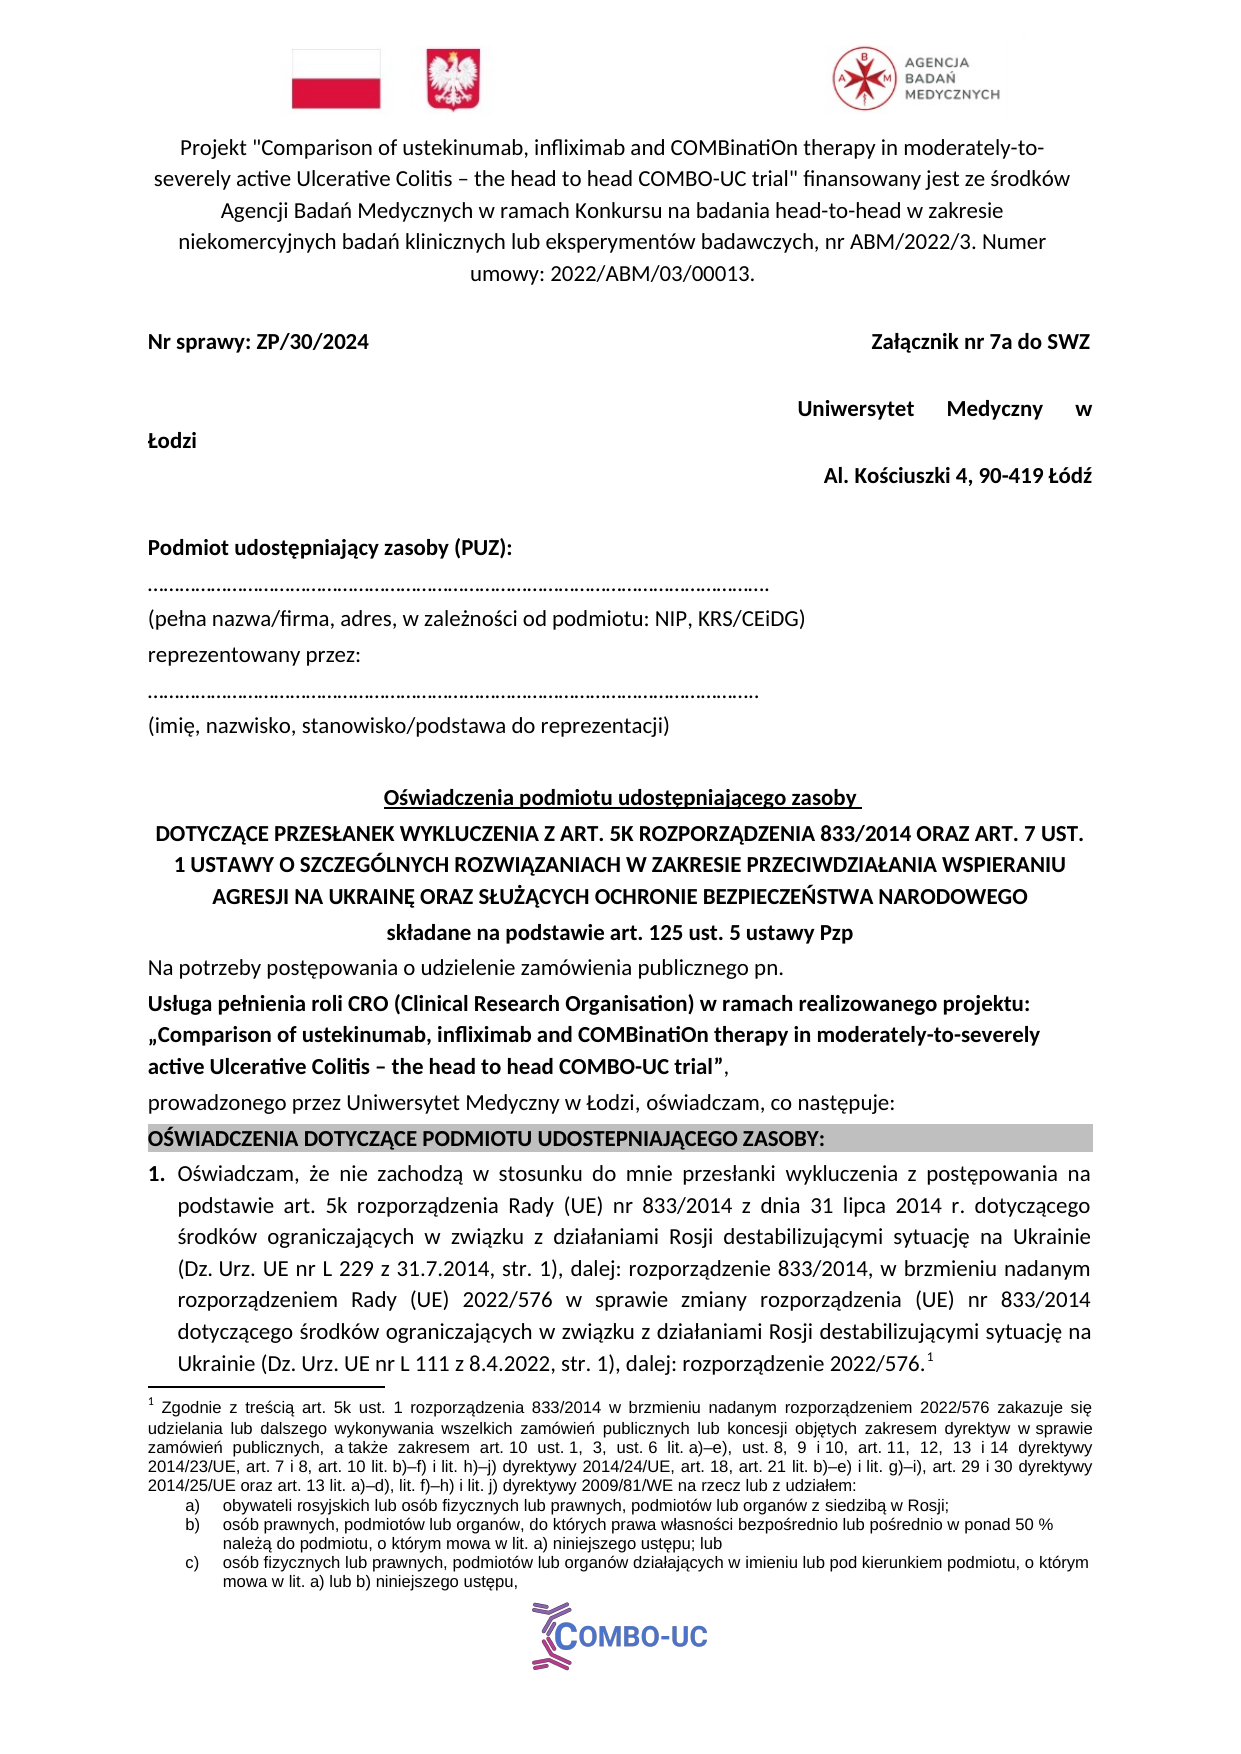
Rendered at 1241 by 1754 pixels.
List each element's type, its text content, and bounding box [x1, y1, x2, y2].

text OŚWIADCZENIA DOTYCZĄCE PODMIOTU UDOSTEPNIAJĄCEGO ZASOBY: [148, 1124, 1093, 1152]
text prowadzonego przez Uniwersytet Medyczny w Łodzi, oświadczam, co następuje: [148, 1088, 1093, 1116]
picture [524, 1591, 716, 1681]
text ………………………………………………………………………………………………………. [148, 569, 1093, 597]
text …………………………………………………………………………………………………….. [148, 676, 1093, 704]
text (pełna nazwa/firma, adres, w zależności od podmiotu: NIP, KRS/CEiDG) [148, 604, 1093, 632]
text (imię, nazwisko, stanowisko/podstawa do reprezentacji) [148, 712, 1093, 739]
text Oświadczenia podmiotu udostępniającego zasoby [148, 783, 1093, 811]
text Nr sprawy: ZP/30/2024 Załącznik nr 7a do SWZ [148, 327, 1093, 386]
list Oświadczam, że nie zachodzą w stosunku do mnie przesłanki wykluczenia z postępowania na podstawie art. 5k rozporządzenia Rady (UE) nr 833/2014 z dnia 31 lipca 2014 r. dotyczącego środków ograniczających w związku z działaniami Rosji destabilizującymi sytuację na Ukrainie (Dz. Urz. UE nr L 229 z 31.7.2014, str. 1), dalej: rozporządzenie 833/2014, w brzmieniu nadanym rozporządzeniem Rady (UE) 2022/576 w sprawie zmiany rozporządzenia (UE) nr 833/2014 dotyczącego środków ograniczających w związku z działaniami Rosji destabilizującymi sytuację na Ukrainie (Dz. Urz. UE nr L 111 z 8.4.2022, str. 1), dalej: rozporządzenie 2022/576. [148, 1159, 1093, 1377]
text Uniwersytet Medyczny w Łodzi [148, 394, 1093, 454]
text Na potrzeby postępowania o udzielenie zamówienia publicznego pn. [148, 953, 1093, 981]
text Podmiot udostępniający zasoby (PUZ): [148, 533, 1093, 561]
picture [192, 29, 1106, 129]
text Usługa pełnienia roli CRO (Clinical Research Organisation) w ramach realizowanego projektu: „Comparison of ustekinumab, infliximab and COMBinatiOn therapy in moderately-to-severely active Ulcerative Colitis – the head to head COMBO-UC trial”, [148, 989, 1093, 1080]
text składane na podstawie art. 125 ust. 5 ustawy Pzp [148, 918, 1093, 946]
text DOTYCZĄCE PRZESŁANEK WYKLUCZENIA Z ART. 5K ROZPORZĄDZENIA 833/2014 ORAZ ART. 7 UST. 1 USTAWY o szczególnych rozwiązaniach w zakresie przeciwdziałania wspieraniu agresji na Ukrainę oraz służących ochronie bezpieczeństwa narodowego [148, 819, 1093, 910]
text reprezentowany przez: [148, 640, 1093, 668]
text Al. Kościuszki 4, 90-419 Łódź [148, 461, 1093, 489]
